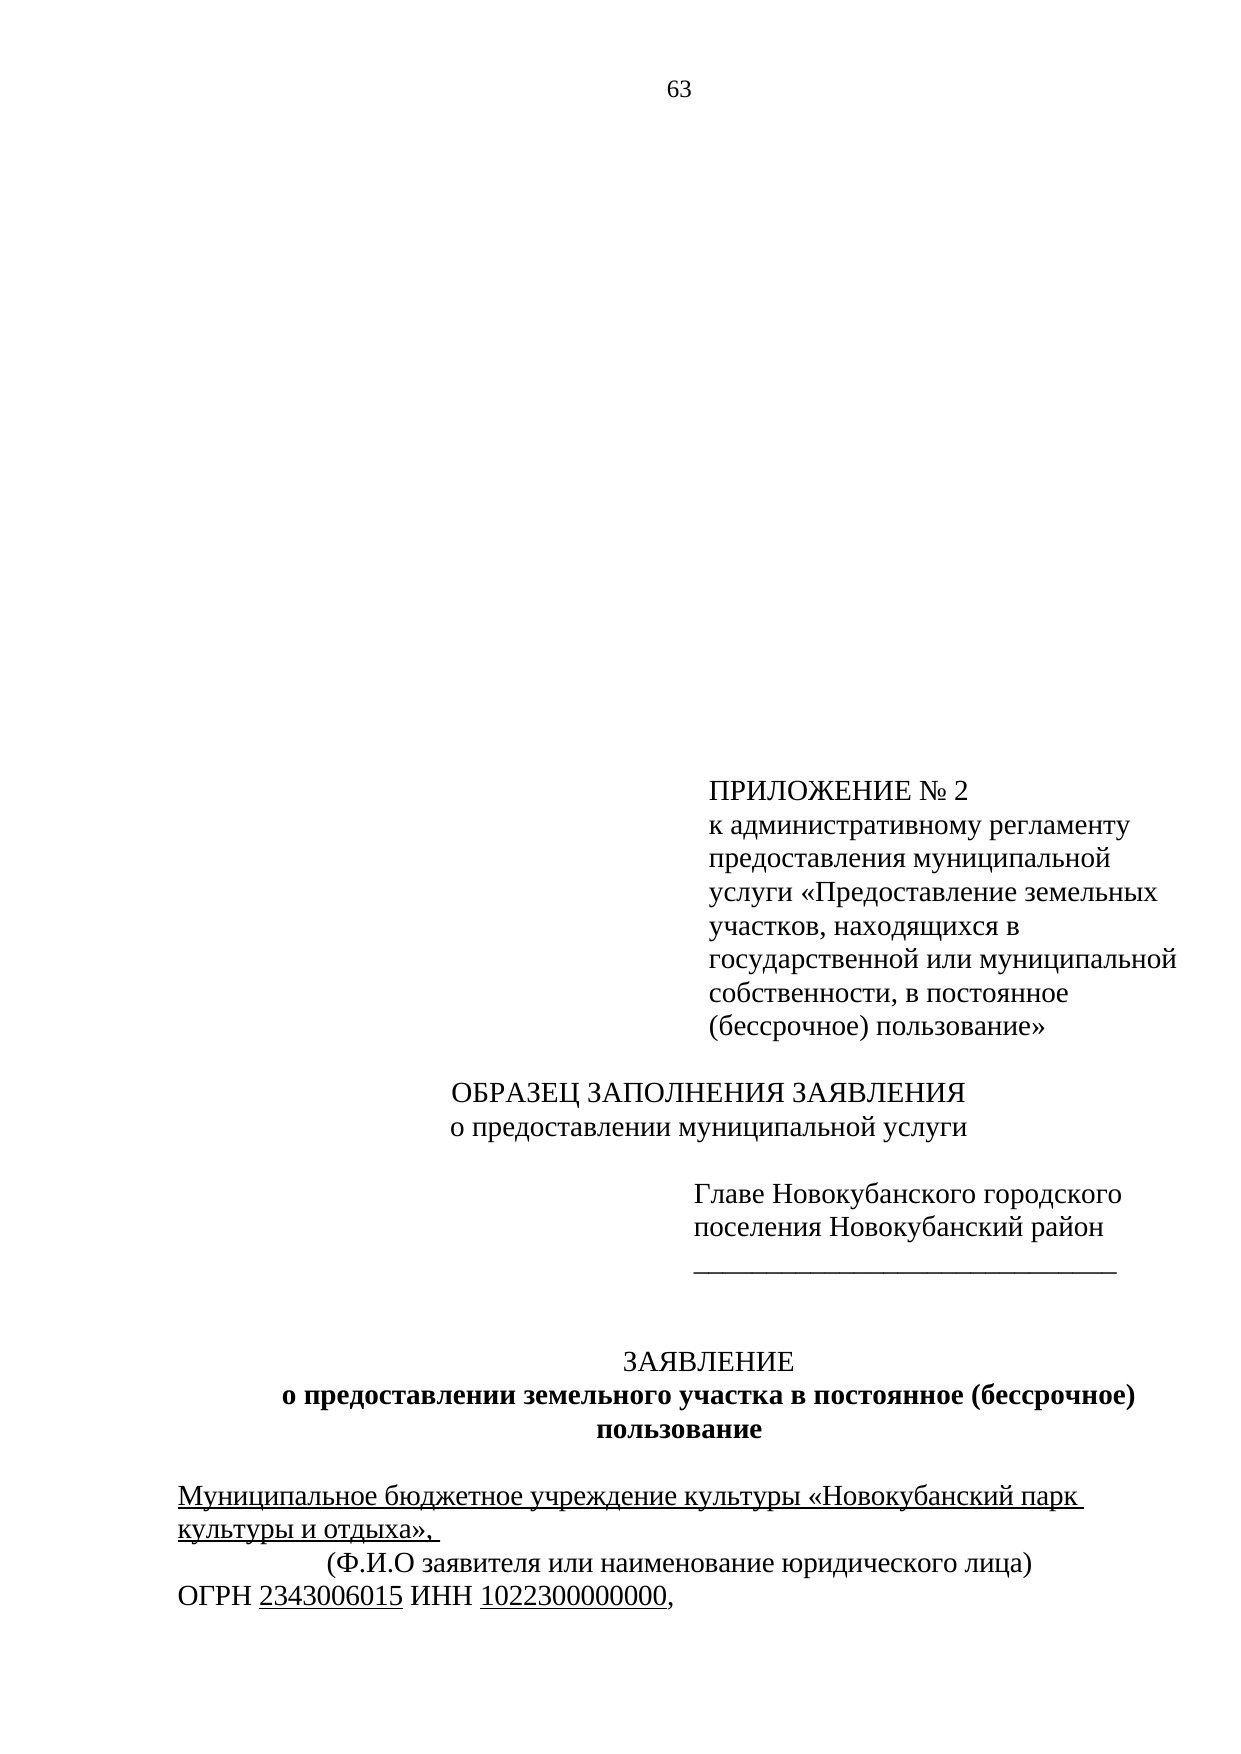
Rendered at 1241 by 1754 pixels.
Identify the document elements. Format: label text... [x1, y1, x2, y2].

text (Ф.И.О заявителя или наименование юридического лица) [177, 1545, 1181, 1578]
text услуги «Предоставление земельных участков, находящихся в государственной или муниципальной собственности, в постоянное (бессрочное) пользование» [709, 874, 1181, 1042]
text ОГРН 2343006015 ИНН 1022300000000, [177, 1578, 1181, 1612]
text о предоставлении муниципальной услуги [177, 1109, 1181, 1142]
text Муниципальное бюджетное учреждение культуры «Новокубанский парк культуры и отдыха», [177, 1478, 1181, 1545]
text ЗАЯВЛЕНИЕ [177, 1344, 1181, 1377]
text к административному регламенту предоставления муниципальной [709, 807, 1181, 874]
text ПРИЛОЖЕНИЕ № 2 [709, 773, 1181, 807]
text о предоставлении земельного участка в постоянное (бессрочное) пользование [177, 1377, 1181, 1444]
text ОБРАЗЕЦ ЗАПОЛНЕНИЯ ЗАЯВЛЕНИЯ [177, 1075, 1181, 1109]
text Главе Новокубанского городского поселения Новокубанский район _____________________________ [693, 1176, 1181, 1277]
